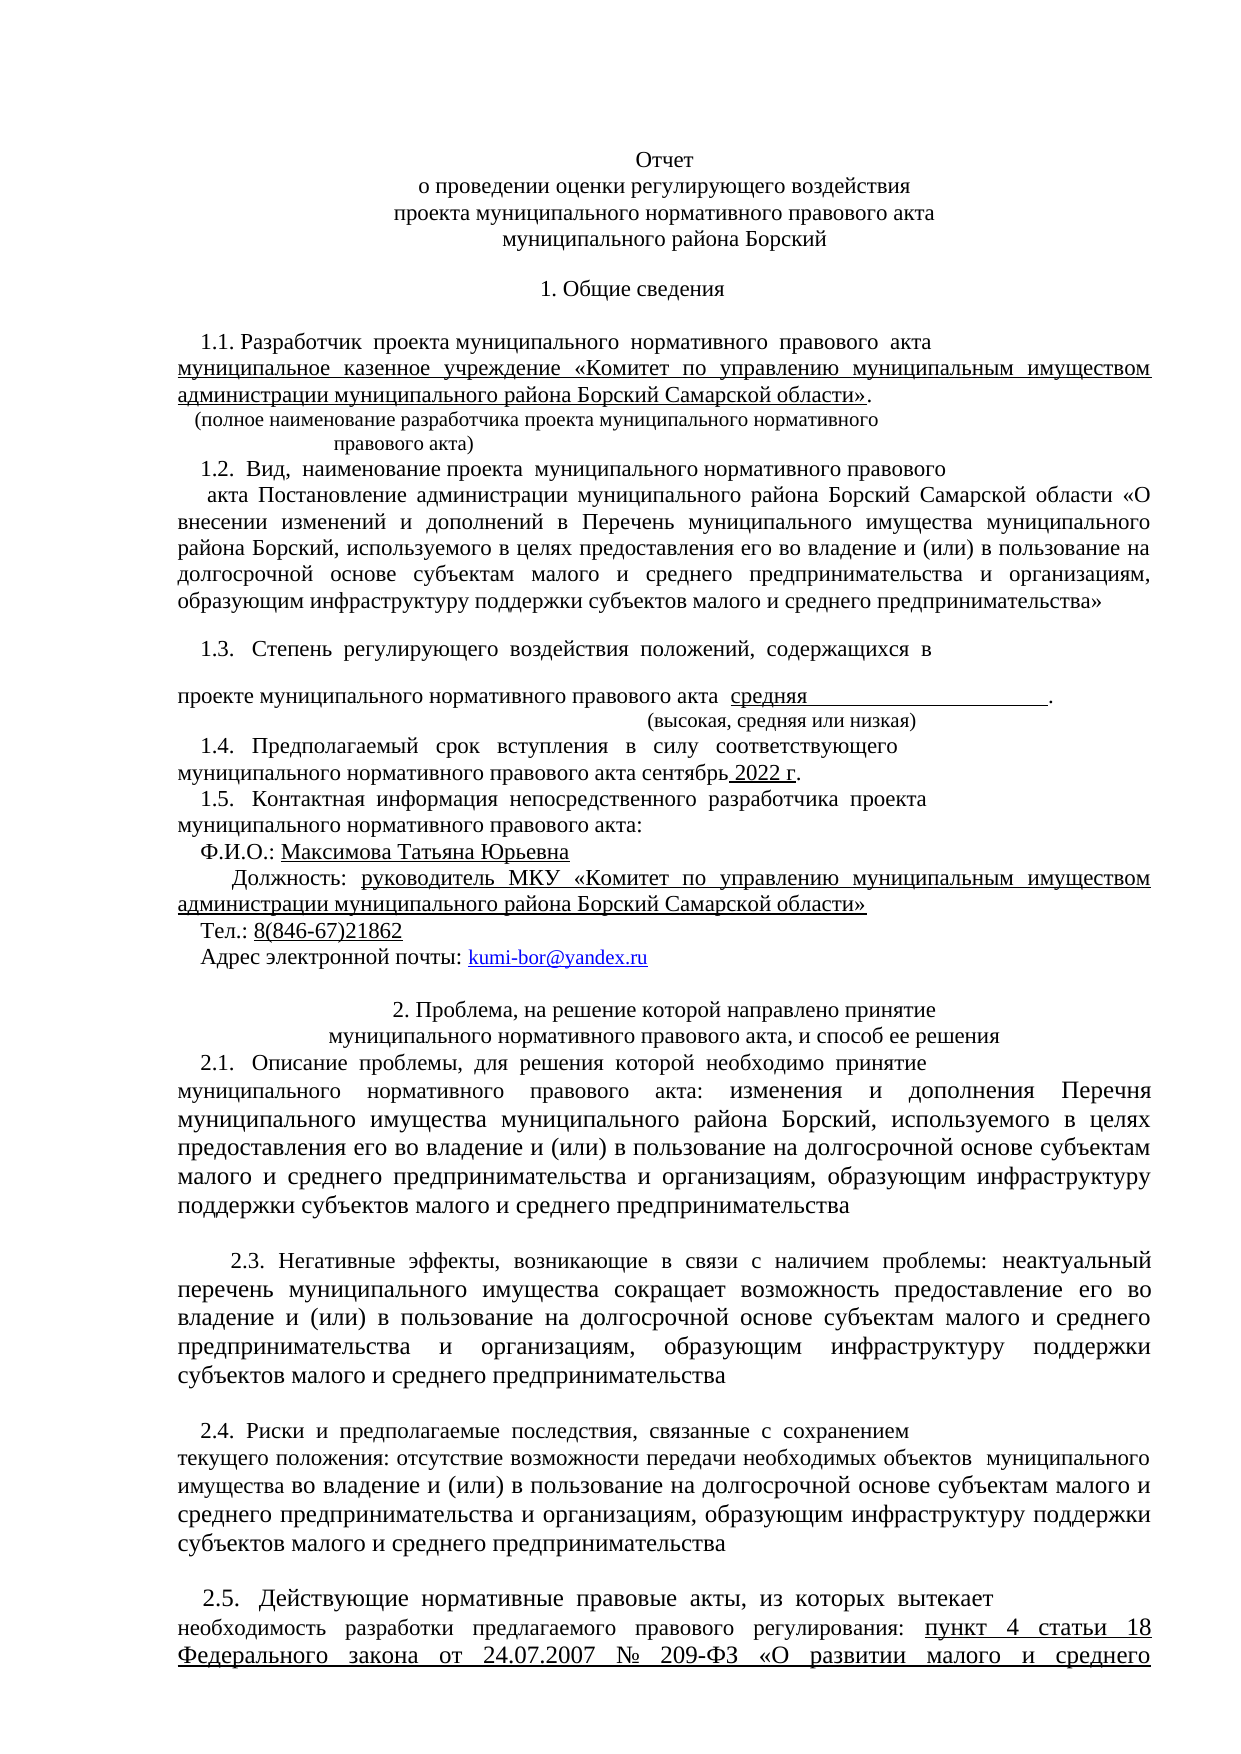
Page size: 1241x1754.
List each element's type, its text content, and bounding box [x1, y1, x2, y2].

text проекта муниципального нормативного правового акта [177, 199, 1152, 225]
text муниципального нормативного правового акта: изменения и дополнения Перечня муниципального имущества муниципального района Борский, используемого в целях предоставления его во владение и (или) в пользование на долгосрочной основе субъектам малого и среднего предпринимательства и организациям, образующим инфраструктуру поддержки субъектов малого и среднего предпринимательства [177, 1075, 1152, 1219]
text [177, 1612, 1152, 1669]
text (высокая, средняя или низкая) [177, 708, 1152, 732]
text проекте муниципального нормативного правового акта средняя . [177, 682, 1152, 708]
text 1.2. Вид, наименование проекта муниципального нормативного правового [177, 455, 1152, 481]
text муниципальное казенное учреждение «Комитет по управлению муниципальным имуществом администрации муниципального района Борский Самарской области». [177, 378, 1152, 407]
text муниципального района Борский [177, 225, 1152, 252]
text 2.3. Негативные эффекты, возникающие в связи с наличием проблемы: неактуальный перечень муниципального имущества сокращает возможность предоставление его во владение и (или) в пользование на долгосрочной основе субъектам малого и среднего предпринимательства и организациям, образующим инфраструктуру поддержки субъектов малого и среднего предпринимательства [177, 1245, 1152, 1389]
text муниципального нормативного правового акта сентябрь 2022 г. [177, 759, 1152, 785]
text 2.4. Риски и предполагаемые последствия, связанные с сохранением [177, 1417, 1152, 1444]
text акта Постановление администрации муниципального района Борский Самарской области «О внесении изменений и дополнений в Перечень муниципального имущества муниципального района Борский, используемого в целях предоставления его во владение и (или) в пользование на долгосрочной основе субъектам малого и среднего предпринимательства и организациям, образующим инфраструктуру поддержки субъектов малого и среднего предпринимательства» [177, 481, 1152, 613]
text муниципального нормативного правового акта, и способ ее решения [177, 1022, 1152, 1048]
text (полное наименование разработчика проекта муниципального нормативного [177, 407, 1152, 431]
text о проведении оценки регулирующего воздействия [177, 172, 1152, 199]
text 1.4. Предполагаемый срок вступления в силу соответствующего [177, 732, 1152, 759]
text 1.3. Степень регулирующего воздействия положений, содержащихся в [177, 634, 1152, 661]
text 1.5. Контактная информация непосредственного разработчика проекта [177, 785, 1152, 811]
text 1. Общие сведения [177, 275, 1152, 302]
text муниципального нормативного правового акта: [177, 811, 1152, 838]
text 1.1. Разработчик проекта муниципального нормативного правового акта [177, 328, 1152, 354]
text 2. Проблема, на решение которой направлено принятие [177, 996, 1152, 1022]
text Должность: руководитель МКУ «Комитет по управлению муниципальным имуществом администрации муниципального района Борский Самарской области» [177, 864, 1152, 917]
text 2.5. Действующие нормативные правовые акты, из которых вытекает [177, 1583, 1152, 1612]
text правового акта) [177, 431, 1152, 455]
text Отчет [177, 146, 1152, 172]
text 2.1. Описание проблемы, для решения которой необходимо принятие [177, 1048, 1152, 1075]
text Адрес электронной почты: kumi-bor@yandex.ru [177, 943, 1152, 969]
text муниципальное казенное учреждение «Комитет по управлению муниципальным имуществом администрации муниципального района Борский Самарской области». [177, 354, 1152, 377]
text Ф.И.О.: Максимова Татьяна Юрьевна [177, 838, 1152, 864]
text Тел.: 8(846-67)21862 [177, 917, 1152, 943]
text текущего положения: отсутствие возможности передачи необходимых объектов муниципального имущества во владение и (или) в пользование на долгосрочной основе субъектам малого и среднего предпринимательства и организациям, образующим инфраструктуру поддержки субъектов малого и среднего предпринимательства [177, 1444, 1152, 1556]
